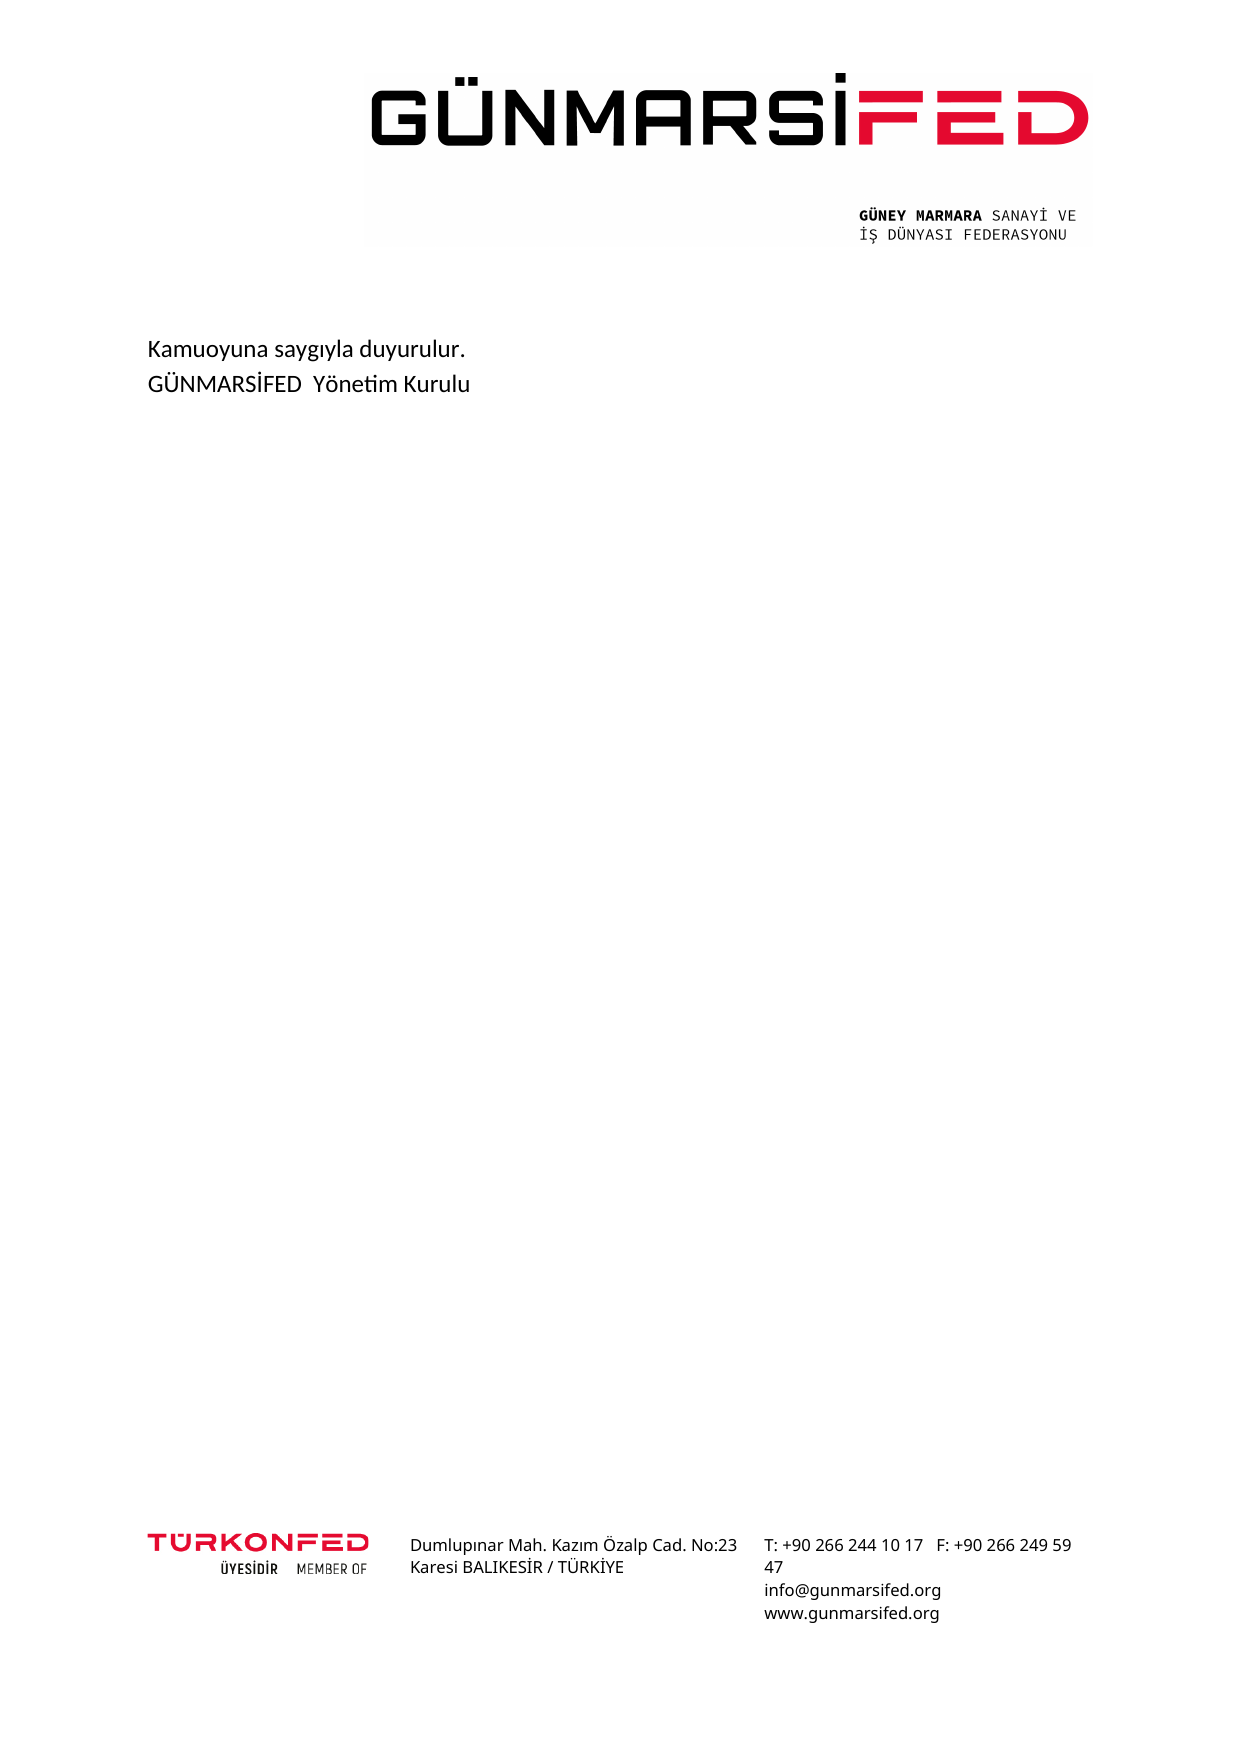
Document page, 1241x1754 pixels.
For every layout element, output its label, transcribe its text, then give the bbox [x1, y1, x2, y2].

text GÜNMARSİFED Yönetim Kurulu [148, 368, 1093, 399]
picture [147, 1533, 369, 1574]
picture [364, 73, 1093, 247]
text Kamuoyuna saygıyla duyurulur. [148, 333, 1048, 364]
